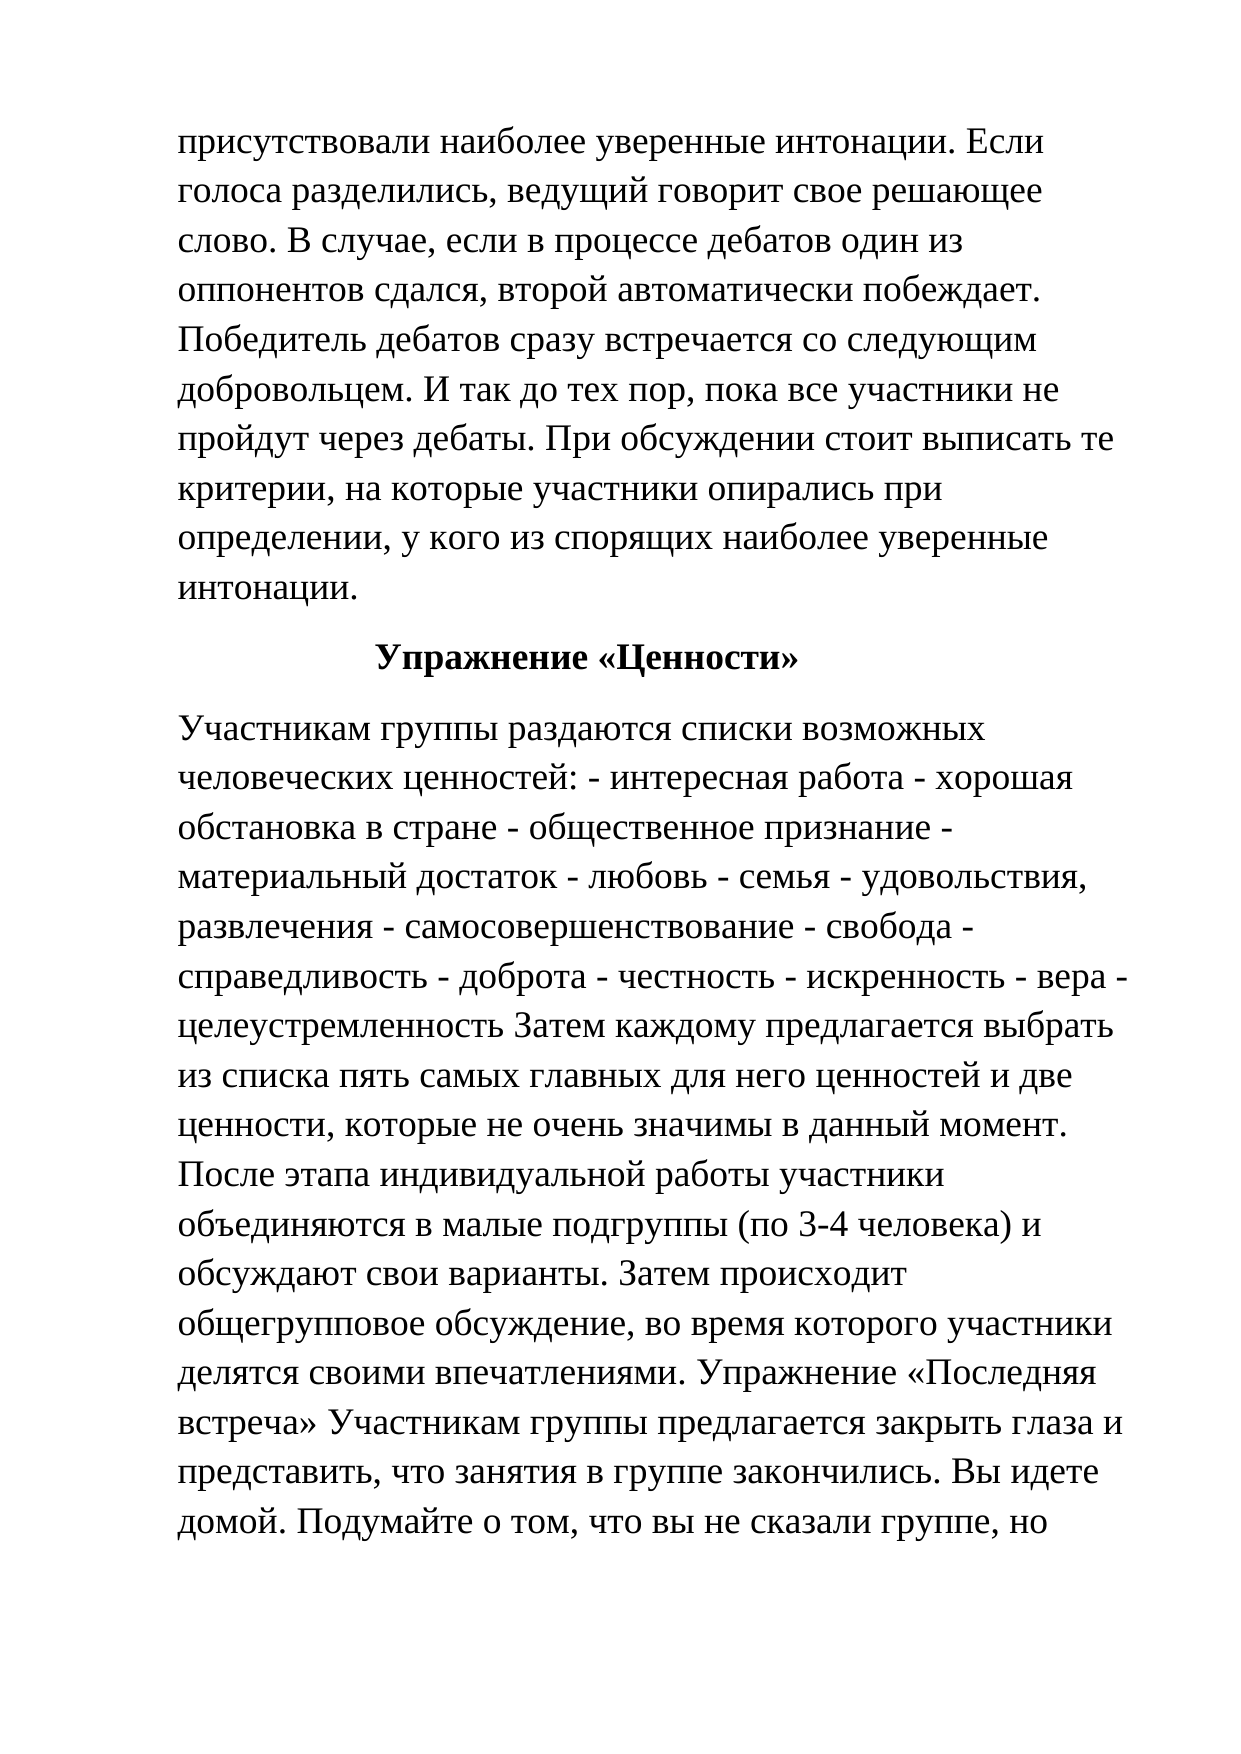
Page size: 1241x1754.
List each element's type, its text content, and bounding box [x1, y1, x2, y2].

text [177, 705, 1152, 1542]
text Упражнение «Ценности» [177, 635, 1152, 678]
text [177, 118, 1152, 607]
